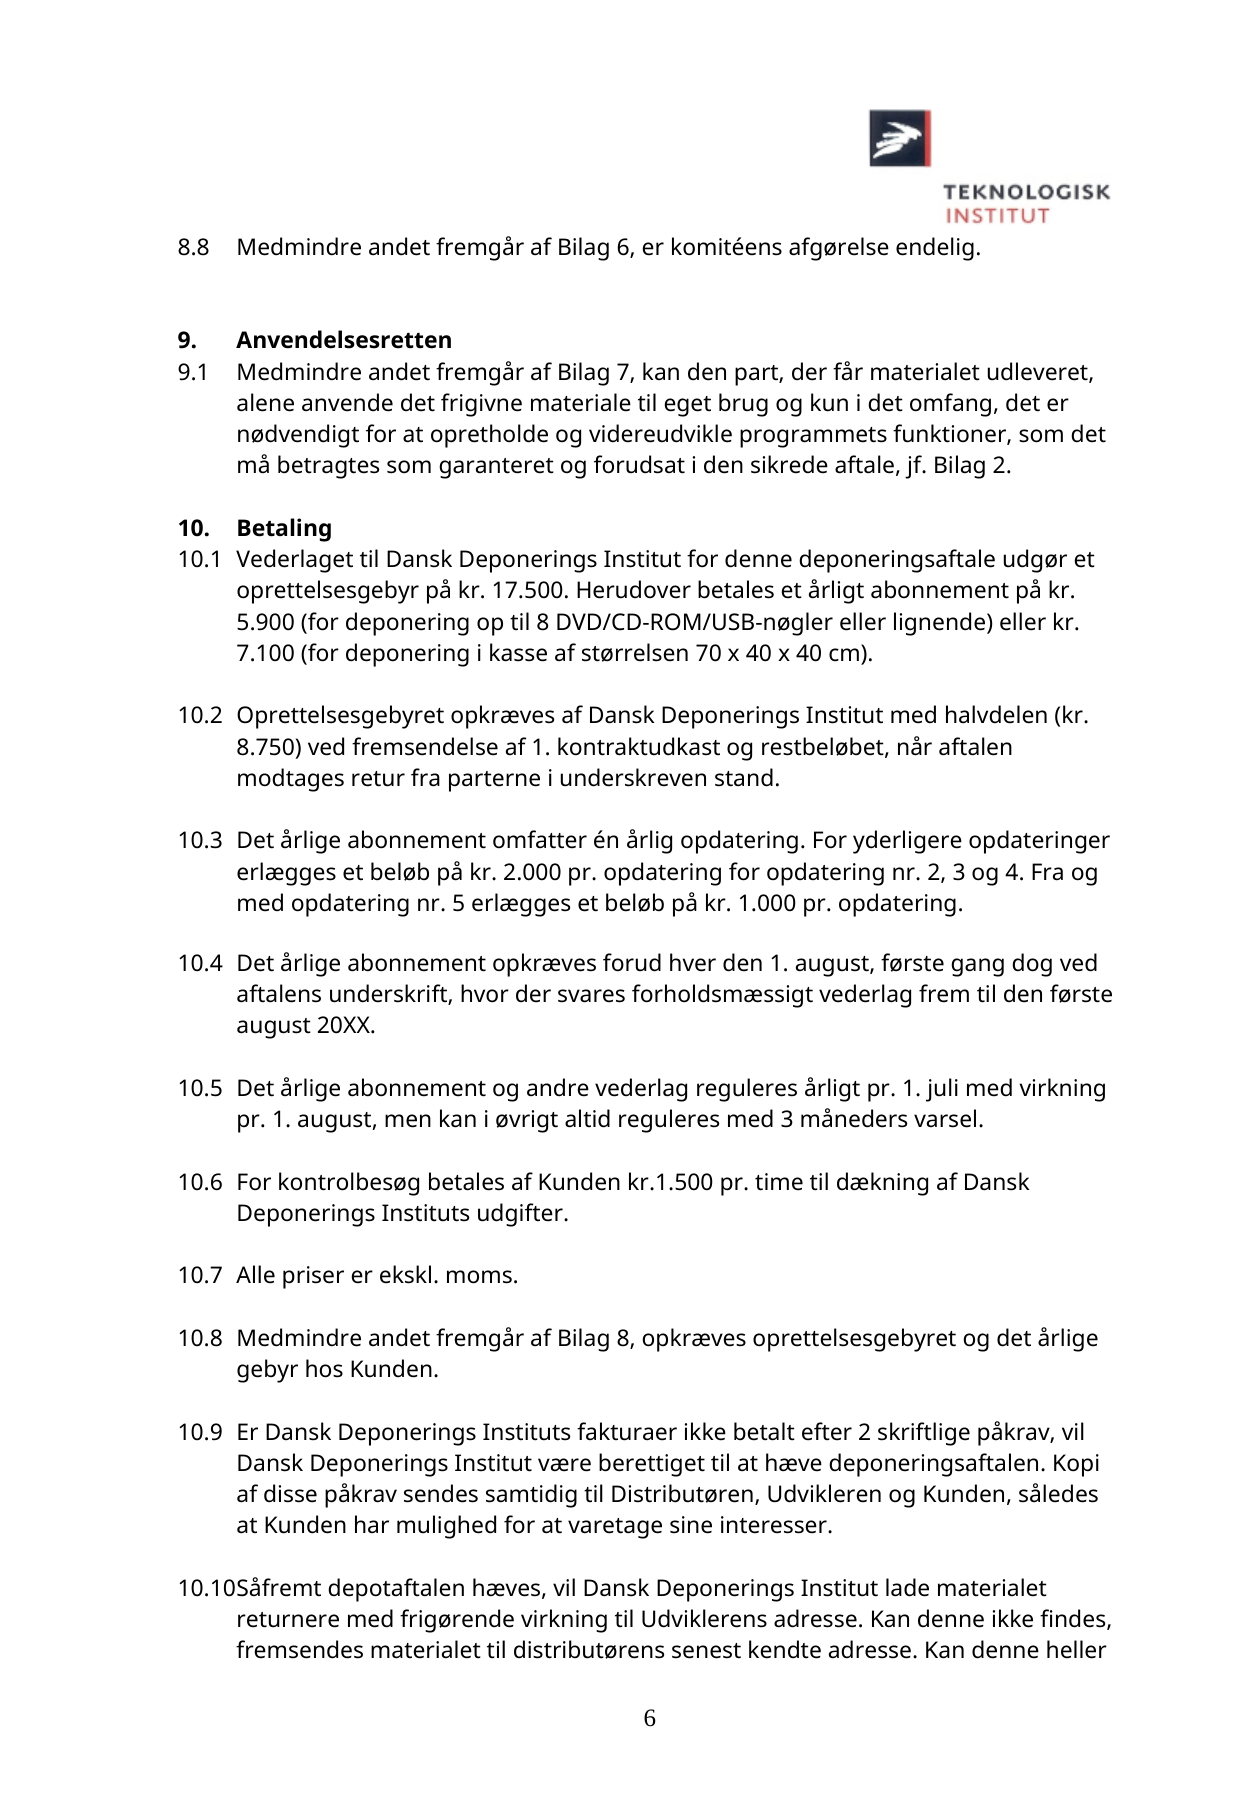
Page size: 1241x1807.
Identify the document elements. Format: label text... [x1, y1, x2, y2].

picture [853, 102, 1123, 231]
text 8.8 Medmindre andet fremgår af Bilag 6, er komitéens afgørelse endelig. [177, 231, 1122, 262]
text 9.1 Medmindre andet fremgår af Bilag 7, kan den part, der får materialet udleveret, alene anvende det frigivne materiale til eget brug og kun i det omfang, det er nødvendigt for at opretholde og videreudvikle programmets funktioner, som det må betragtes som garanteret og forudsat i den sikrede aftale, jf. Bilag 2. [177, 356, 1122, 481]
text 10.2 Oprettelsesgebyret opkræves af Dansk Deponerings Institut med halvdelen (kr. 8.750) ved fremsendelse af 1. kontraktudkast og restbeløbet, når aftalen modtages retur fra parterne i underskreven stand. [177, 699, 1122, 793]
text 10.3 Det årlige abonnement omfatter én årlig opdatering. For yderligere opdateringer erlægges et beløb på kr. 2.000 pr. opdatering for opdatering nr. 2, 3 og 4. Fra og med opdatering nr. 5 erlægges et beløb på kr. 1.000 pr. opdatering. [177, 824, 1122, 947]
text 10.6 For kontrolbesøg betales af Kunden kr.1.500 pr. time til dækning af Dansk Deponerings Instituts udgifter. [177, 1166, 1122, 1228]
text 10.9 Er Dansk Deponerings Instituts fakturaer ikke betalt efter 2 skriftlige påkrav, vil Dansk Deponerings Institut være berettiget til at hæve deponeringsaftalen. Kopi af disse påkrav sendes samtidig til Distributøren, Udvikleren og Kunden, således at Kunden har mulighed for at varetage sine interesser. [177, 1416, 1122, 1541]
text 10. Betaling [177, 512, 1122, 543]
text 10.4 Det årlige abonnement opkræves forud hver den 1. august, første gang dog ved aftalens underskrift, hvor der svares forholdsmæssigt vederlag frem til den første august 20XX. [177, 947, 1122, 1041]
text 10.5 Det årlige abonnement og andre vederlag reguleres årligt pr. 1. juli med virkning pr. 1. august, men kan i øvrigt altid reguleres med 3 måneders varsel. [177, 1072, 1122, 1134]
text 9. Anvendelsesretten [177, 324, 1122, 356]
text 10.1 Vederlaget til Dansk Deponerings Institut for denne deponeringsaftale udgør et oprettelsesgebyr på kr. 17.500. Herudover betales et årligt abonnement på kr. 5.900 (for deponering op til 8 DVD/CD-ROM/USB-nøgler eller lignende) eller kr. 7.100 (for deponering i kasse af størrelsen 70 x 40 x 40 cm). [177, 543, 1122, 668]
text 10.7 Alle priser er ekskl. moms. [177, 1259, 1122, 1291]
text 10.8 Medmindre andet fremgår af Bilag 8, opkræves oprettelsesgebyret og det årlige gebyr hos Kunden. [177, 1322, 1122, 1384]
